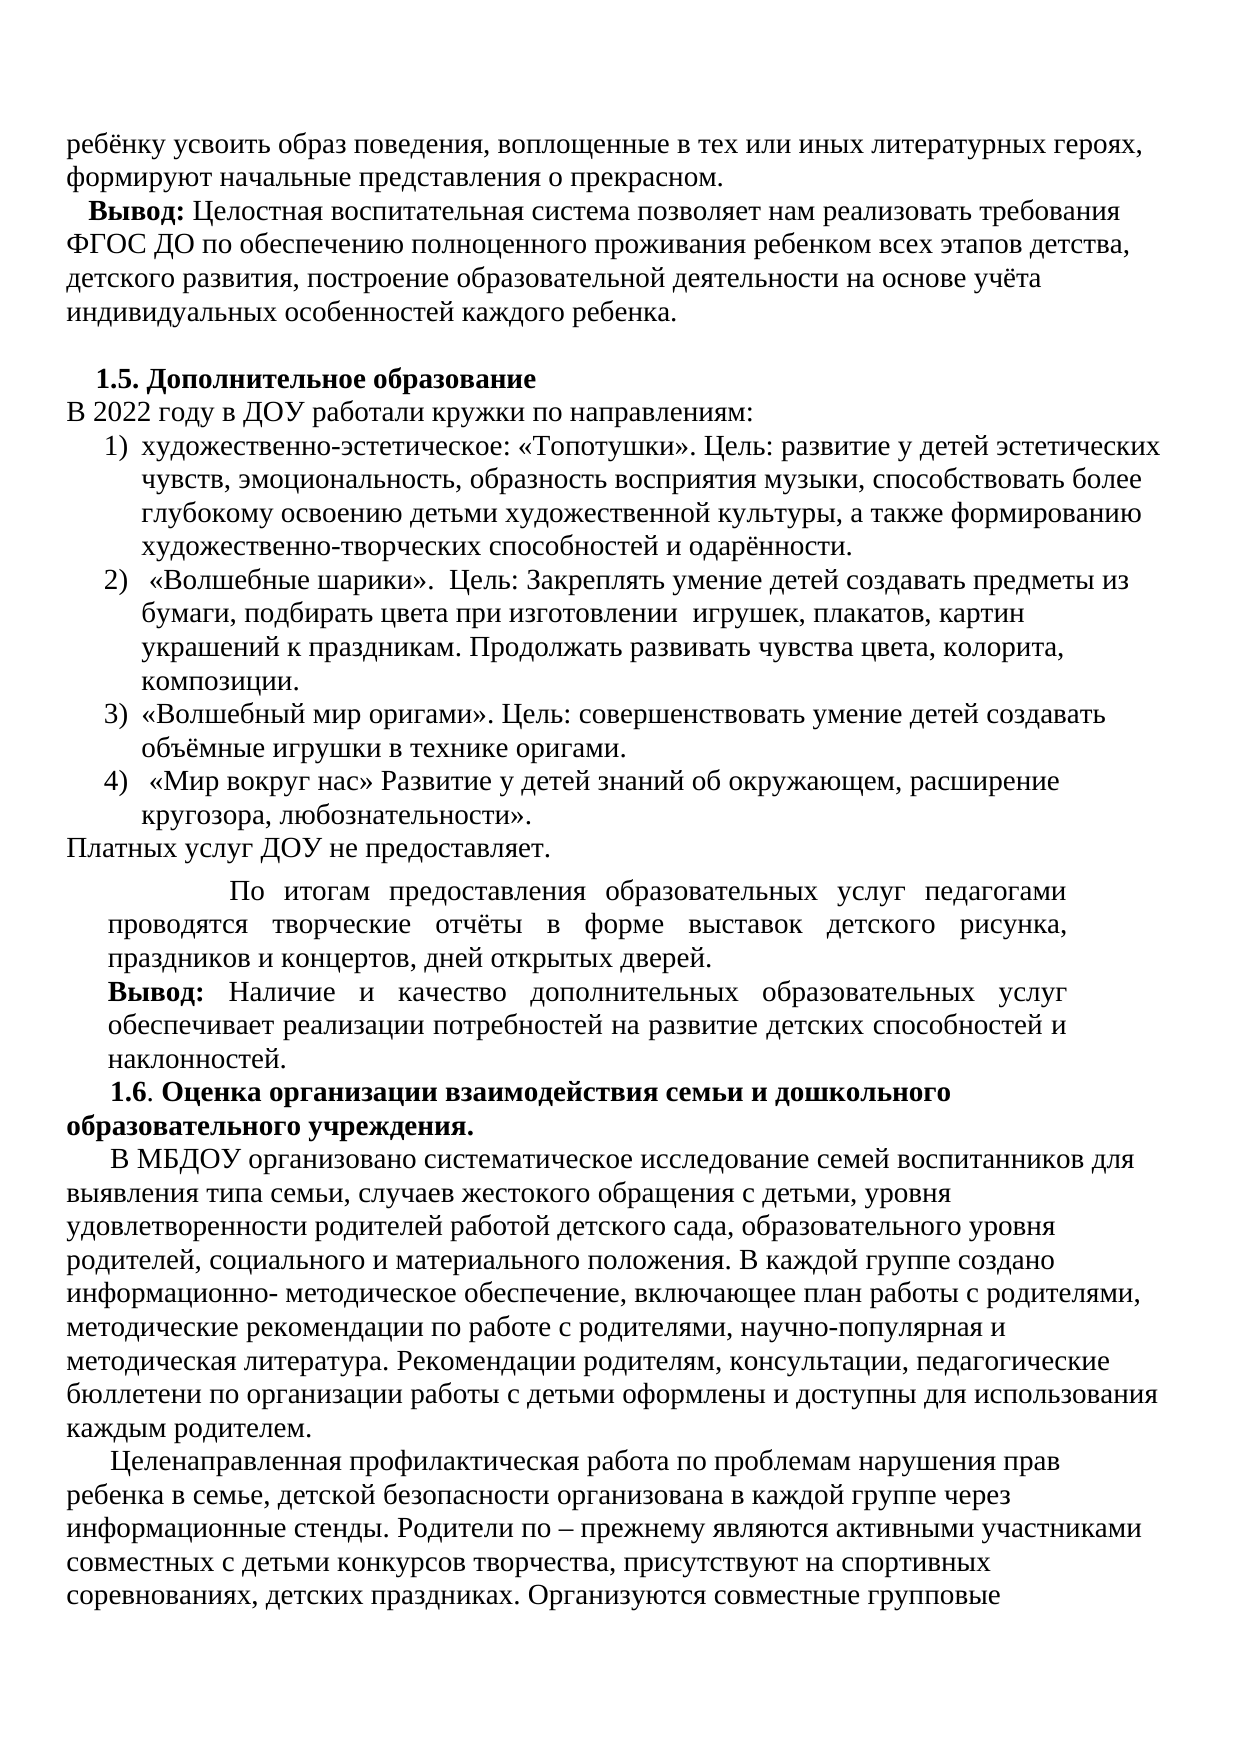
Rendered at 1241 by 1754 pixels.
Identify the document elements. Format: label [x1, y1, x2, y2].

table_header [58, 118, 1173, 1619]
